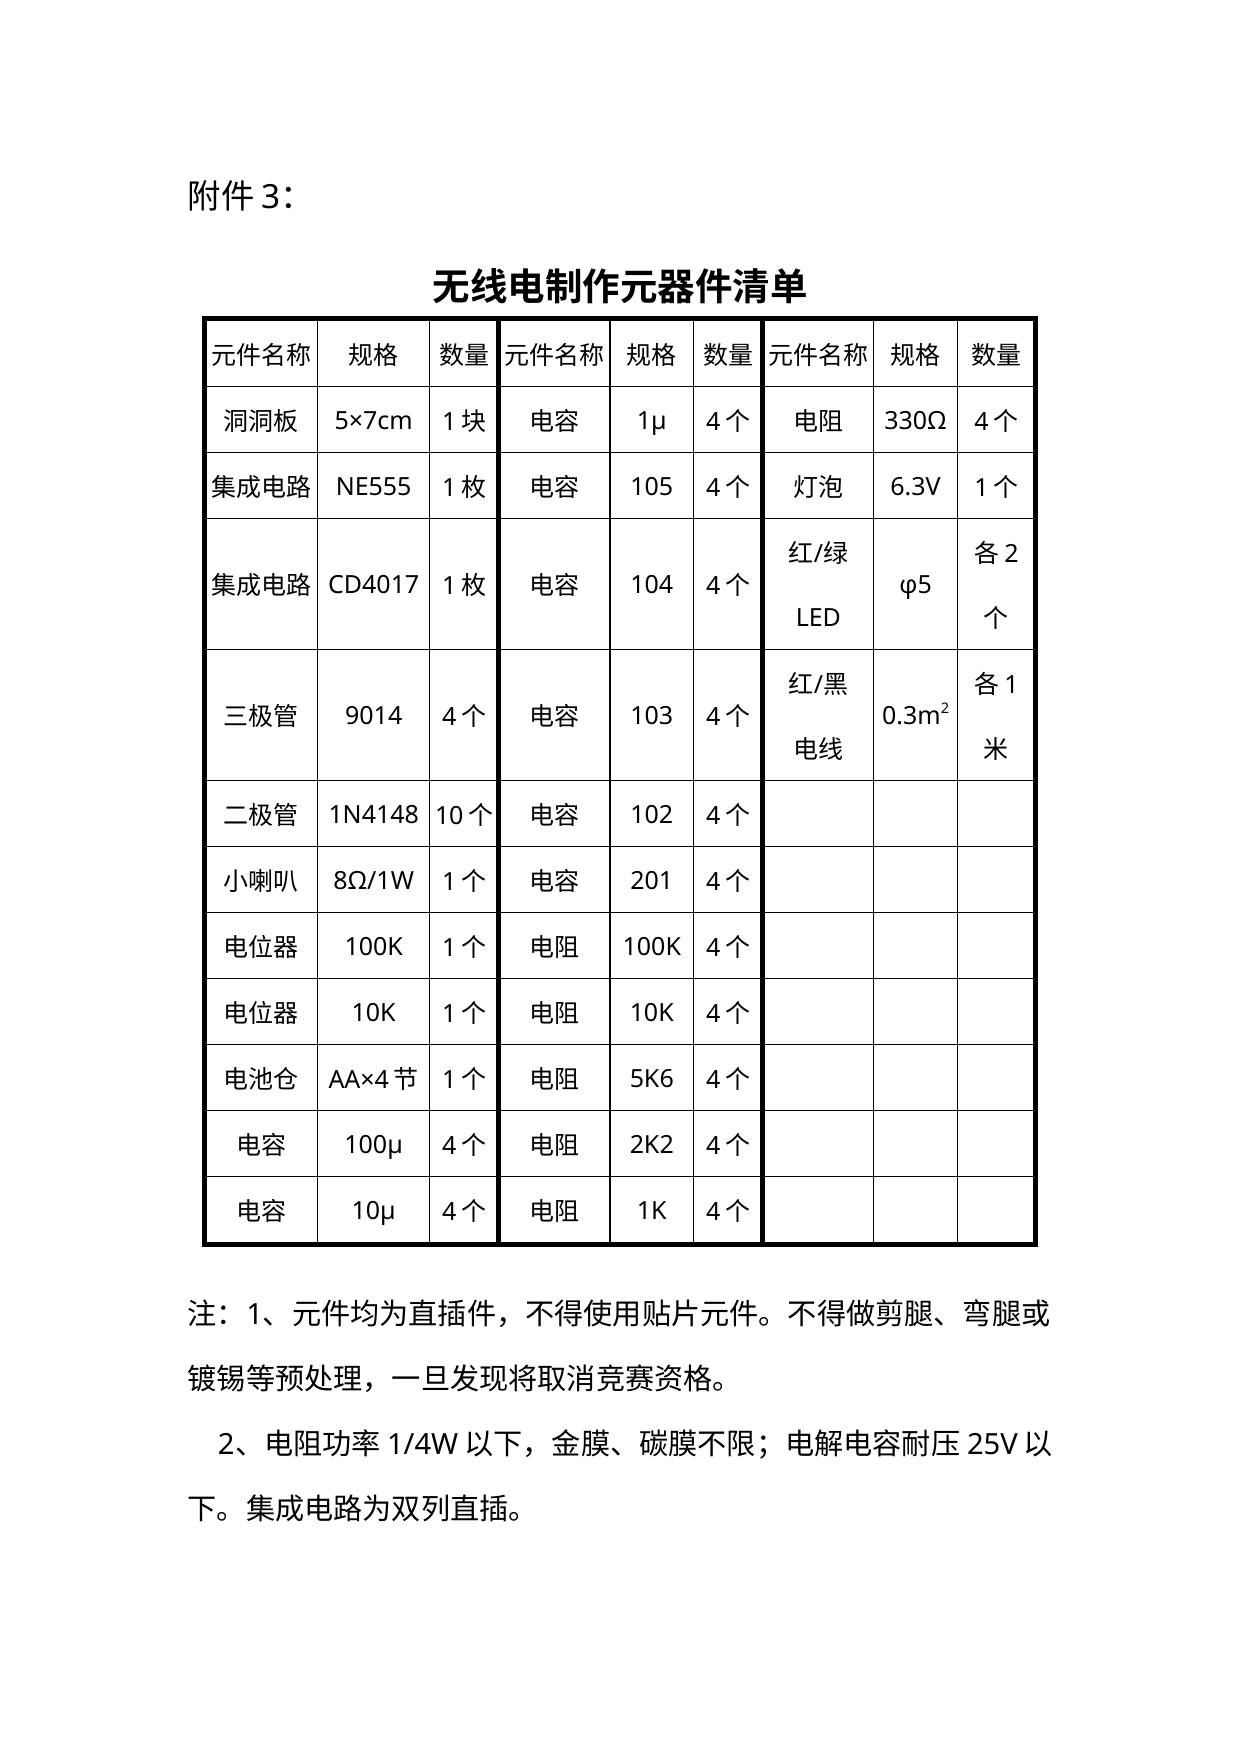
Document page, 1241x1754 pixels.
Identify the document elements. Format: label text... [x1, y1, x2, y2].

table_cell 4个 [958, 387, 1033, 452]
table_cell 4个 [694, 1045, 760, 1110]
table_cell 100μ [318, 1111, 429, 1176]
table_cell 二极管 [207, 781, 317, 846]
table_cell [765, 1177, 873, 1242]
table_cell 4个 [430, 1111, 496, 1176]
table_cell 电容 [501, 387, 609, 452]
table_cell 电阻 [501, 1177, 609, 1242]
table_cell 10μ [318, 1177, 429, 1242]
table_header 元件名称 [207, 321, 317, 386]
text 2、电阻功率1/4W以下，金膜、碳膜不限；电解电容耐压25V以下。集成电路为双列直插。 [187, 1409, 1053, 1539]
table_cell [765, 1045, 873, 1110]
table_cell 330Ω [874, 387, 957, 452]
table_cell [958, 1045, 1033, 1110]
table_cell 各1米 [958, 650, 1033, 780]
table_cell 1个 [430, 1045, 496, 1110]
table_cell 1块 [430, 387, 496, 452]
table_cell 4个 [694, 1177, 760, 1242]
table_cell 1个 [958, 453, 1033, 518]
table_cell 4个 [694, 781, 760, 846]
table_header 数量 [430, 321, 496, 386]
table_cell 2K2 [611, 1111, 693, 1176]
table_cell 4个 [694, 979, 760, 1044]
table_cell 集成电路 [207, 453, 317, 518]
table_cell 5×7cm [318, 387, 429, 452]
table_cell 4个 [694, 519, 760, 649]
table_cell 小喇叭 [207, 847, 317, 912]
text 注：1、元件均为直插件，不得使用贴片元件。不得做剪腿、弯腿或镀锡等预处理，一旦发现将取消竞赛资格。 [187, 1279, 1053, 1409]
table_cell [874, 913, 957, 978]
table_cell 电阻 [501, 1111, 609, 1176]
table_header 元件名称 [765, 321, 873, 386]
table_cell 电阻 [765, 387, 873, 452]
table_cell 10K [611, 979, 693, 1044]
table_cell 104 [611, 519, 693, 649]
table_header 规格 [874, 321, 957, 386]
table_header 元件名称 [501, 321, 609, 386]
table_cell 红/绿 LED [765, 519, 873, 649]
table_cell NE555 [318, 453, 429, 518]
table_cell 100K [611, 913, 693, 978]
table_cell 电位器 [207, 913, 317, 978]
table_cell [874, 1045, 957, 1110]
table_header 数量 [694, 321, 760, 386]
table_cell [958, 979, 1033, 1044]
table_cell 洞洞板 [207, 387, 317, 452]
table_cell [958, 781, 1033, 846]
table_cell 4个 [694, 913, 760, 978]
text 附件3： [187, 162, 1053, 227]
table_cell 201 [611, 847, 693, 912]
table_cell 1个 [430, 979, 496, 1044]
table_cell 1枚 [430, 453, 496, 518]
table_cell [874, 1177, 957, 1242]
table_cell 电容 [501, 781, 609, 846]
table_cell 4个 [430, 1177, 496, 1242]
table_cell 电容 [501, 453, 609, 518]
table_cell φ5 [874, 519, 957, 649]
table_cell 电池仓 [207, 1045, 317, 1110]
table_cell [874, 1111, 957, 1176]
table_cell [958, 913, 1033, 978]
table_cell [765, 847, 873, 912]
table_cell 电容 [207, 1177, 317, 1242]
table_cell 9014 [318, 650, 429, 780]
table_header 规格 [611, 321, 693, 386]
table_cell [874, 781, 957, 846]
table_cell AA×4节 [318, 1045, 429, 1110]
table_cell 电容 [501, 650, 609, 780]
table_cell 电位器 [207, 979, 317, 1044]
table_cell 电容 [501, 519, 609, 649]
table_cell [765, 781, 873, 846]
table_cell 8Ω/1W [318, 847, 429, 912]
table_cell 灯泡 [765, 453, 873, 518]
table_cell 电阻 [501, 1045, 609, 1110]
table_cell 1μ [611, 387, 693, 452]
table_cell 4个 [694, 847, 760, 912]
table_cell [874, 847, 957, 912]
table_cell 4个 [694, 1111, 760, 1176]
table_cell 1枚 [430, 519, 496, 649]
table_cell [765, 1111, 873, 1176]
table_cell 1个 [430, 847, 496, 912]
table_cell [765, 979, 873, 1044]
table_cell 电容 [501, 847, 609, 912]
table_cell 电阻 [501, 979, 609, 1044]
table_cell 10K [318, 979, 429, 1044]
table_cell 1K [611, 1177, 693, 1242]
table_cell 1N4148 [318, 781, 429, 846]
table_cell 电容 [207, 1111, 317, 1176]
table_cell 4个 [694, 650, 760, 780]
table_cell 三极管 [207, 650, 317, 780]
table_cell 5K6 [611, 1045, 693, 1110]
text 无线电制作元器件清单 [187, 251, 1053, 316]
table_cell 1个 [430, 913, 496, 978]
table_cell [765, 913, 873, 978]
table_cell 4个 [694, 387, 760, 452]
table_cell [958, 1111, 1033, 1176]
table_cell 6.3V [874, 453, 957, 518]
table_cell 红/黑 电线 [765, 650, 873, 780]
table_cell [874, 979, 957, 1044]
table_cell 各2个 [958, 519, 1033, 649]
table_cell CD4017 [318, 519, 429, 649]
table_cell 4个 [430, 650, 496, 780]
table_cell 103 [611, 650, 693, 780]
table_header 数量 [958, 321, 1033, 386]
table_cell 0.3m2 [874, 650, 957, 780]
table_header 规格 [318, 321, 429, 386]
table_cell [958, 1177, 1033, 1242]
table_cell [958, 847, 1033, 912]
table_cell 102 [611, 781, 693, 846]
table_cell 100K [318, 913, 429, 978]
table_cell 4个 [694, 453, 760, 518]
table_cell 电阻 [501, 913, 609, 978]
table_cell 集成电路 [207, 519, 317, 649]
table_cell 10个 [430, 781, 496, 846]
table_cell 105 [611, 453, 693, 518]
